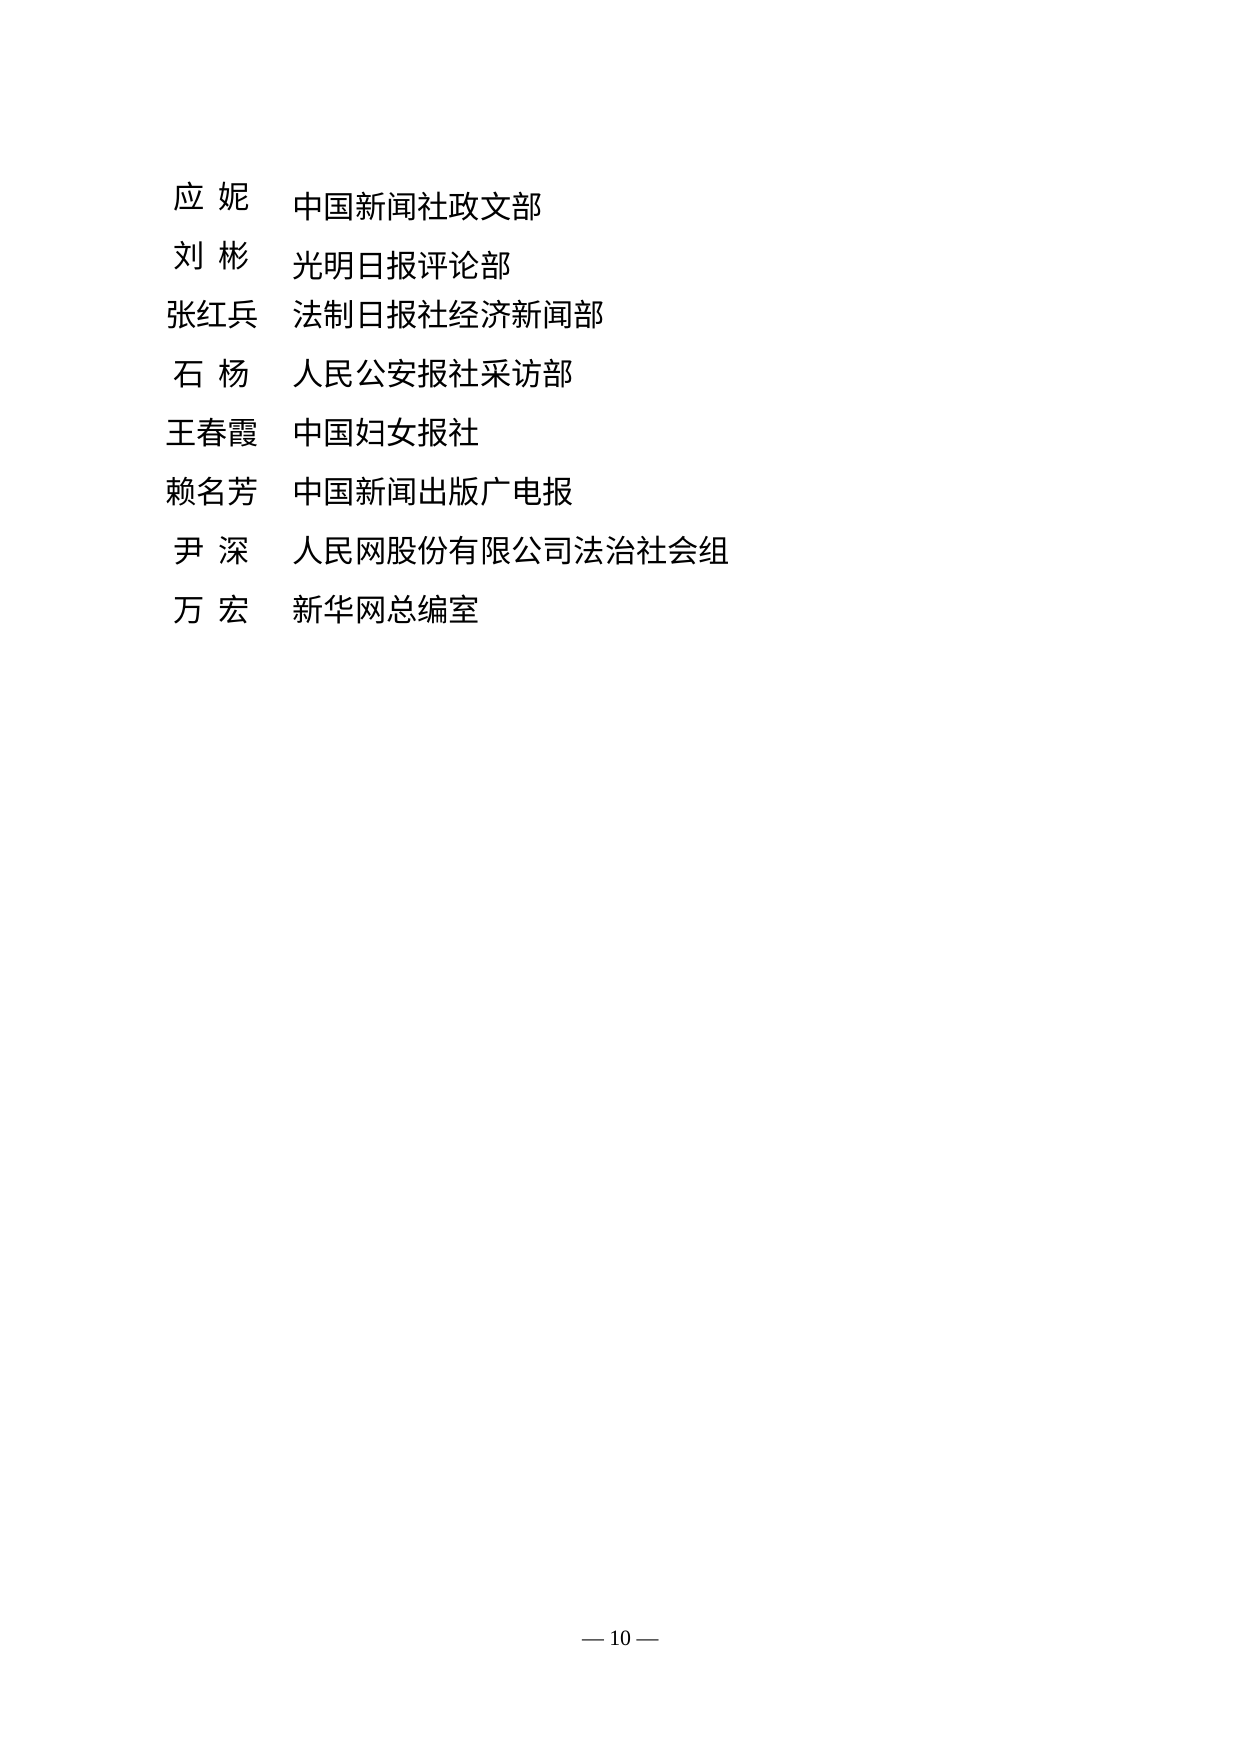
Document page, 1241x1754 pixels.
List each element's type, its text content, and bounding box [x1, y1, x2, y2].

table_cell 万 宏 [143, 575, 281, 634]
table_cell 法制日报社经济新闻部 [281, 280, 1129, 339]
table_cell 尹 深 [143, 516, 281, 575]
table_cell 张红兵 [143, 280, 281, 339]
table_cell 光明日报评论部 [281, 221, 1129, 280]
table_cell 石 杨 [143, 339, 281, 398]
table_cell 中国妇女报社 [281, 398, 1129, 457]
table_cell 应 妮 [143, 162, 281, 221]
table_cell 王春霞 [143, 398, 281, 457]
table_cell 人民公安报社采访部 [281, 339, 1129, 398]
table_cell 刘 彬 [143, 221, 281, 280]
table_cell 中国新闻社政文部 [281, 162, 1129, 221]
table_cell 中国新闻出版广电报 [281, 457, 1129, 516]
table_cell 赖名芳 [143, 457, 281, 516]
table_cell 人民网股份有限公司法治社会组 [281, 516, 1129, 575]
table_cell 新华网总编室 [281, 575, 1129, 634]
